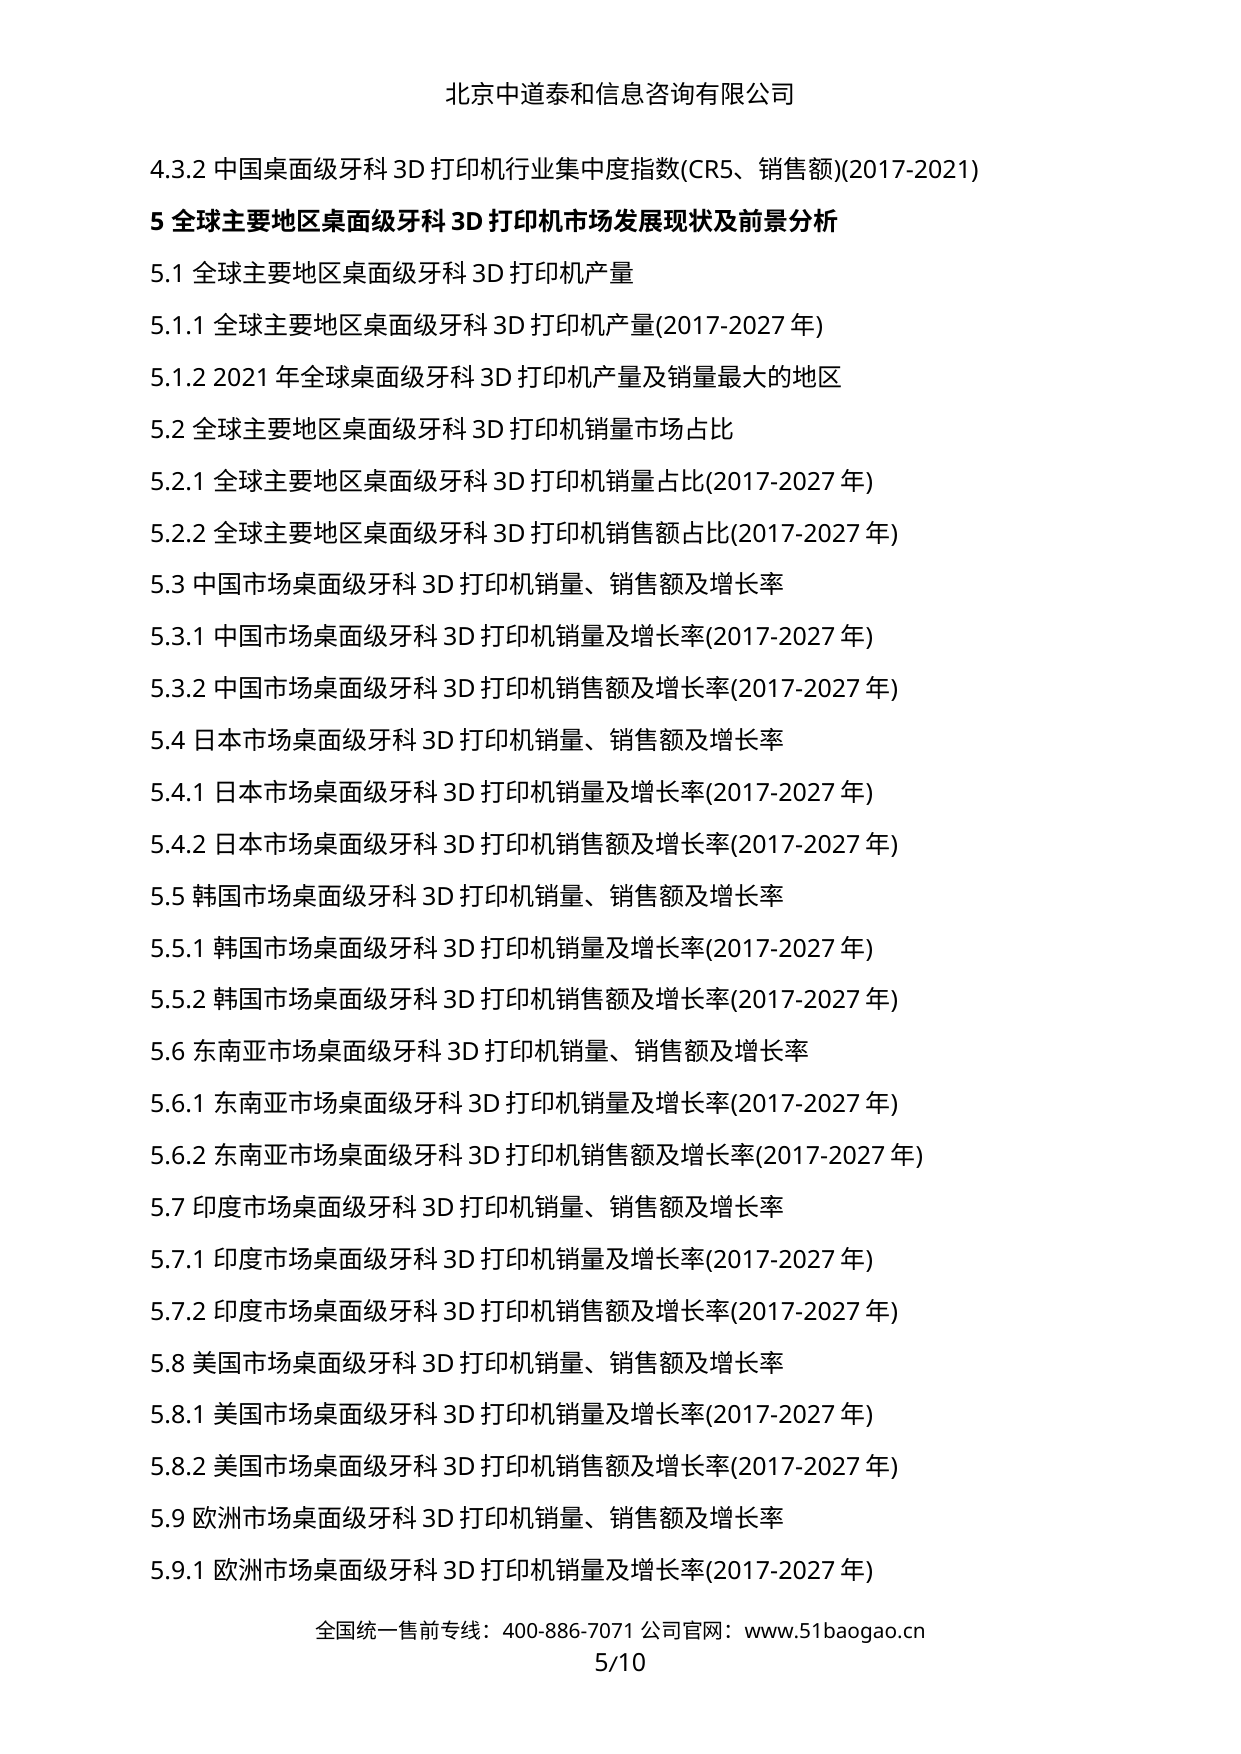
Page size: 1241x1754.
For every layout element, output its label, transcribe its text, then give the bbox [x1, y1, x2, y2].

text 5.2.1 全球主要地区桌面级牙科3D打印机销量占比(2017-2027年) [150, 461, 1090, 497]
text 5.8.1 美国市场桌面级牙科3D打印机销量及增长率(2017-2027年) [150, 1395, 1090, 1431]
text 5.6.1 东南亚市场桌面级牙科3D打印机销量及增长率(2017-2027年) [150, 1084, 1090, 1120]
text 5.8.2 美国市场桌面级牙科3D打印机销售额及增长率(2017-2027年) [150, 1447, 1090, 1483]
text 5 全球主要地区桌面级牙科3D打印机市场发展现状及前景分析 [150, 202, 1090, 238]
text 5.4 日本市场桌面级牙科3D打印机销量、销售额及增长率 [150, 721, 1090, 757]
text 5.5.2 韩国市场桌面级牙科3D打印机销售额及增长率(2017-2027年) [150, 980, 1090, 1016]
text 5.1.1 全球主要地区桌面级牙科3D打印机产量(2017-2027年) [150, 306, 1090, 342]
text 5.6.2 东南亚市场桌面级牙科3D打印机销售额及增长率(2017-2027年) [150, 1136, 1090, 1172]
text 5.3.2 中国市场桌面级牙科3D打印机销售额及增长率(2017-2027年) [150, 669, 1090, 705]
text 5.9.1 欧洲市场桌面级牙科3D打印机销量及增长率(2017-2027年) [150, 1551, 1090, 1587]
text 5.6 东南亚市场桌面级牙科3D打印机销量、销售额及增长率 [150, 1032, 1090, 1068]
text 5.3.1 中国市场桌面级牙科3D打印机销量及增长率(2017-2027年) [150, 617, 1090, 653]
text 5.2 全球主要地区桌面级牙科3D打印机销量市场占比 [150, 409, 1090, 446]
text 5.8 美国市场桌面级牙科3D打印机销量、销售额及增长率 [150, 1343, 1090, 1379]
text 5.1 全球主要地区桌面级牙科3D打印机产量 [150, 254, 1090, 290]
text 5.7.2 印度市场桌面级牙科3D打印机销售额及增长率(2017-2027年) [150, 1291, 1090, 1327]
text 5.4.1 日本市场桌面级牙科3D打印机销量及增长率(2017-2027年) [150, 772, 1090, 809]
text 5.2.2 全球主要地区桌面级牙科3D打印机销售额占比(2017-2027年) [150, 513, 1090, 549]
text 5.3 中国市场桌面级牙科3D打印机销量、销售额及增长率 [150, 565, 1090, 601]
text 5.9 欧洲市场桌面级牙科3D打印机销量、销售额及增长率 [150, 1499, 1090, 1535]
text 5.4.2 日本市场桌面级牙科3D打印机销售额及增长率(2017-2027年) [150, 824, 1090, 861]
text 5.5.1 韩国市场桌面级牙科3D打印机销量及增长率(2017-2027年) [150, 928, 1090, 964]
text 5.1.2 2021年全球桌面级牙科3D打印机产量及销量最大的地区 [150, 357, 1090, 394]
text 5.5 韩国市场桌面级牙科3D打印机销量、销售额及增长率 [150, 876, 1090, 912]
text 5.7 印度市场桌面级牙科3D打印机销量、销售额及增长率 [150, 1187, 1090, 1224]
text 4.3.2 中国桌面级牙科3D打印机行业集中度指数(CR5、销售额)(2017-2021) [150, 150, 1090, 186]
text 5.7.1 印度市场桌面级牙科3D打印机销量及增长率(2017-2027年) [150, 1239, 1090, 1276]
